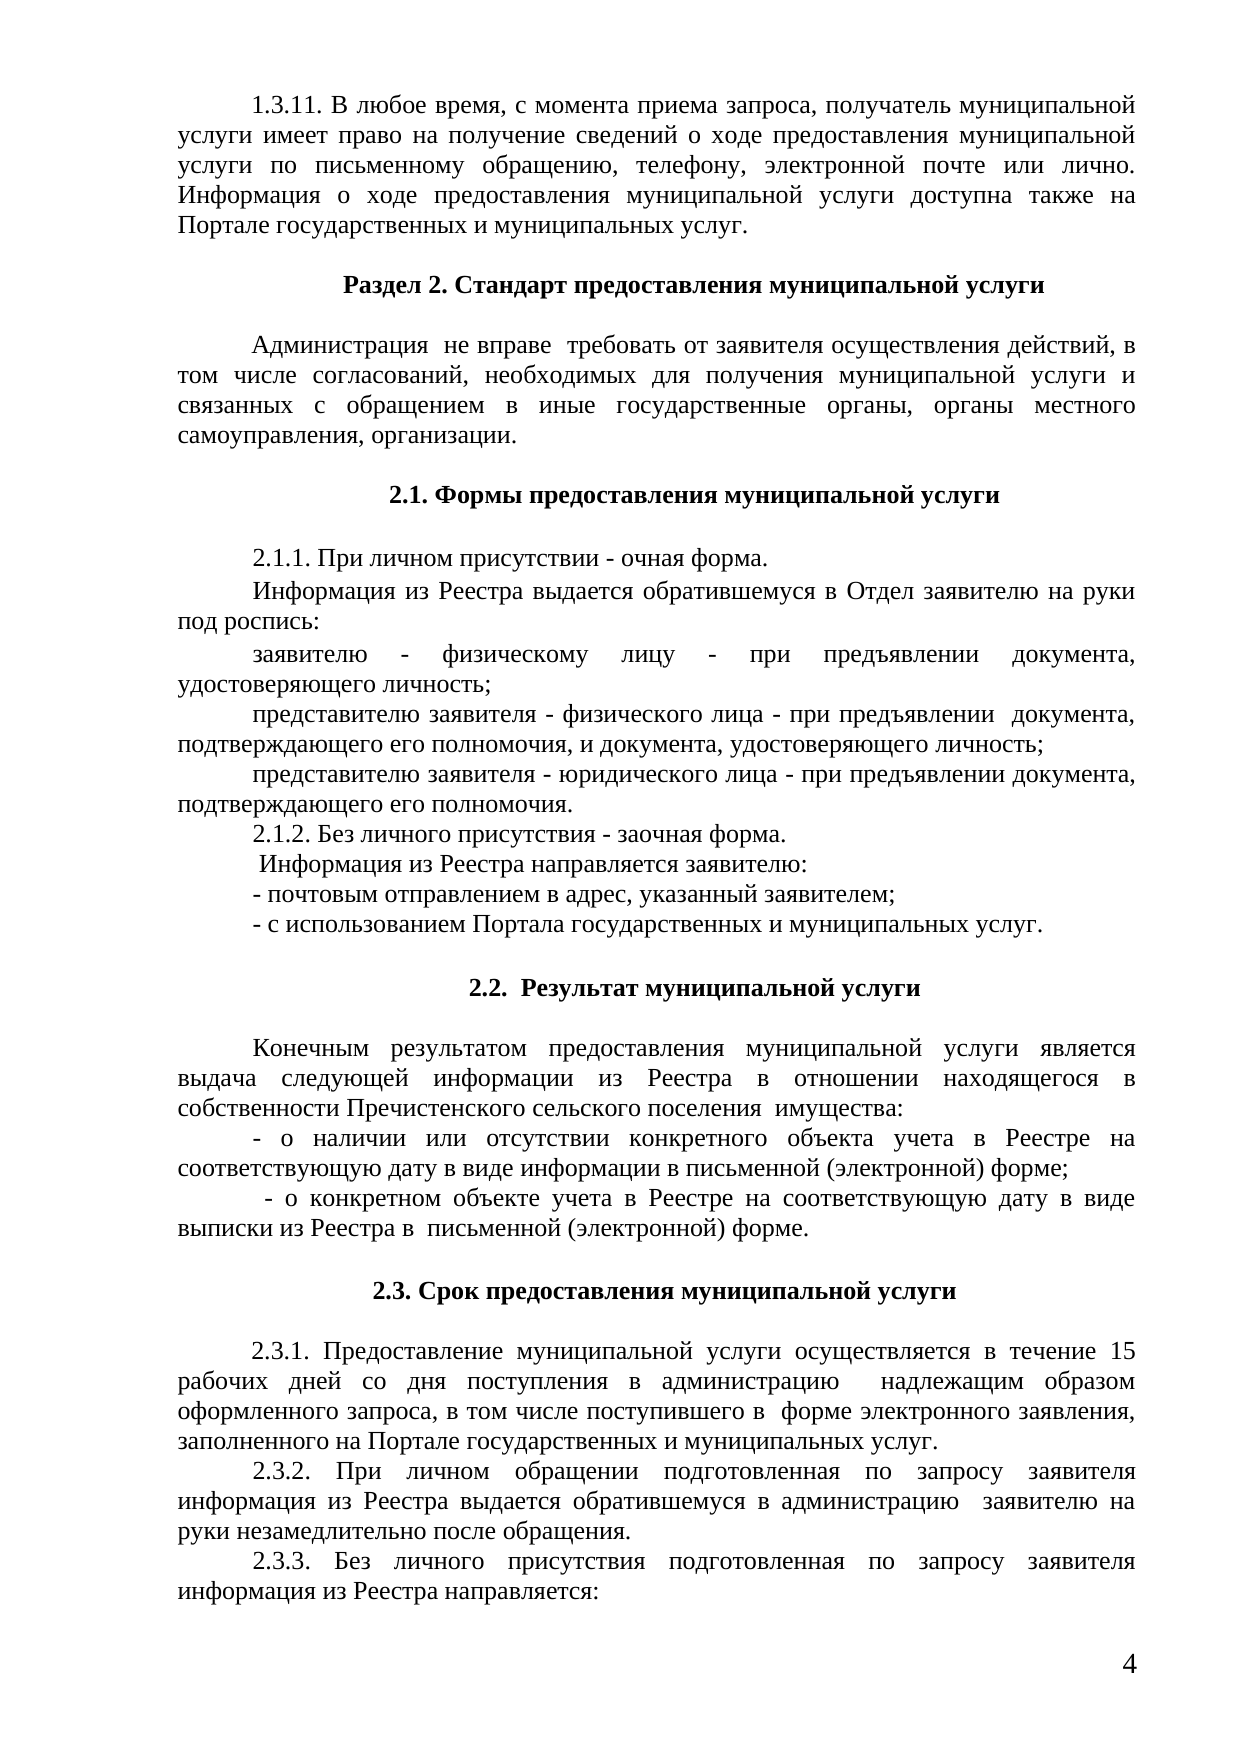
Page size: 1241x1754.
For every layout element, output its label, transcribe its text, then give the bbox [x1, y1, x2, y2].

text Администрация не вправе требовать от заявителя осуществления действий, в том числе согласований, необходимых для получения муниципальной услуги и связанных с обращением в иные государственные органы, органы местного самоуправления, организации. [177, 329, 1137, 449]
text 2.3.2. При личном обращении подготовленная по запросу заявителя информация из Реестра выдается обратившемуся в администрацию заявителю на руки незамедлительно после обращения. [177, 1455, 1137, 1545]
text - с использованием Портала государственных и муниципальных услуг. [177, 908, 1137, 938]
text 1.3.11. В любое время, с момента приема запроса, получатель муниципальной услуги имеет право на получение сведений о ходе предоставления муниципальной услуги по письменному обращению, телефону, электронной почте или лично. Информация о ходе предоставления муниципальной услуги доступна также на Портале государственных и муниципальных услуг. [177, 89, 1137, 239]
text - почтовым отправлением в адрес, указанный заявителем; [177, 878, 1137, 908]
text - о конкретном объекте учета в Реестре на соответствующую дату в виде выписки из Реестра в письменной (электронной) форме. [177, 1182, 1137, 1242]
text заявителю - физическому лицу - при предъявлении документа, удостоверяющего личность; [177, 638, 1137, 698]
text Информация из Реестра выдается обратившемуся в Отдел заявителю на руки под роспись: [177, 575, 1137, 635]
text 2.1.1. При личном присутствии - очная форма. [177, 542, 1137, 572]
text Информация из Реестра направляется заявителю: [177, 848, 1137, 878]
text 2.3. Срок предоставления муниципальной услуги [177, 1275, 1137, 1305]
text Раздел 2. Стандарт предоставления муниципальной услуги [177, 269, 1137, 299]
text 2.1.2. Без личного присутствия - заочная форма. [177, 818, 1137, 848]
text - о наличии или отсутствии конкретного объекта учета в Реестре на соответствующую дату в виде информации в письменной (электронной) форме; [177, 1122, 1137, 1182]
text 2.2. Результат муниципальной услуги [177, 972, 1137, 1002]
text 2.3.3. Без личного присутствия подготовленная по запросу заявителя информация из Реестра направляется: [177, 1545, 1137, 1605]
text представителю заявителя - физического лица - при предъявлении документа, подтверждающего его полномочия, и документа, удостоверяющего личность; [177, 698, 1137, 758]
text представителю заявителя - юридического лица - при предъявлении документа, подтверждающего его полномочия. [177, 758, 1137, 818]
text Конечным результатом предоставления муниципальной услуги является выдача следующей информации из Реестра в отношении находящегося в собственности Пречистенского сельского поселения имущества: [177, 1032, 1137, 1122]
text 2.3.1. Предоставление муниципальной услуги осуществляется в течение 15 рабочих дней со дня поступления в администрацию надлежащим образом оформленного запроса, в том числе поступившего в форме электронного заявления, заполненного на Портале государственных и муниципальных услуг. [177, 1335, 1137, 1455]
text 2.1. Формы предоставления муниципальной услуги [177, 479, 1137, 509]
